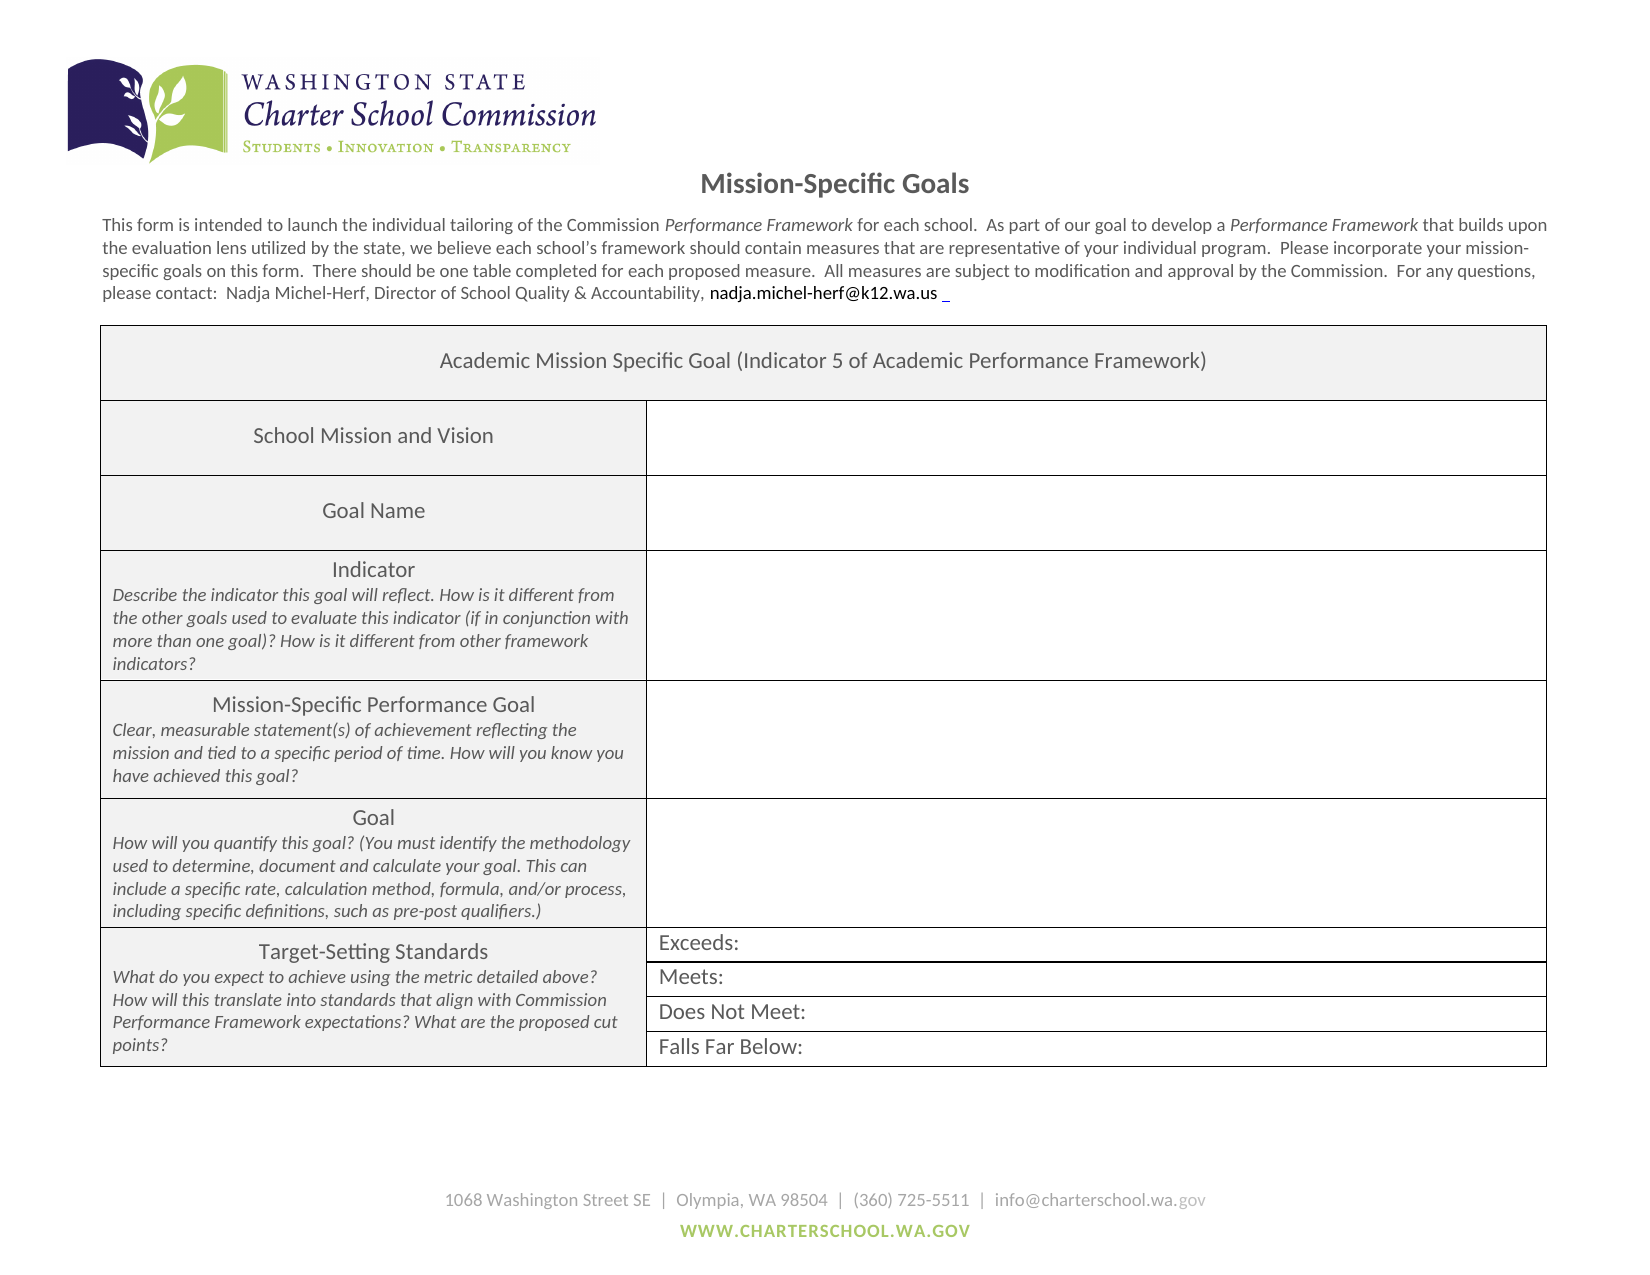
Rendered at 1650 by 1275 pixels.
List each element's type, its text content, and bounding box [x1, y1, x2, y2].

table_cell Falls Far Below: [647, 1032, 1546, 1066]
table_cell Exceeds: [647, 928, 1546, 961]
text This form is intended to launch the individual tailoring of the Commission Performance Framework for each school. As part of our goal to develop a Performance Framework that builds upon the evaluation lens utilized by the state, we believe each school’s framework should contain measures that are representative of your individual program. Please incorporate your mission-specific goals on this form. There should be one table completed for each proposed measure. All measures are subject to modification and approval by the Commission. For any questions, please contact: Nadja Michel-Herf, Director of School Quality & Accountability, nadja.michel-herf@k12.wa.us [102, 213, 1548, 304]
table_cell School Mission and Vision [101, 401, 646, 475]
table_cell [647, 799, 1546, 927]
table_cell Target-Setting Standards What do you expect to achieve using the metric detailed above? How will this translate into standards that align with Commission Performance Framework expectations? What are the proposed cut points? [101, 928, 646, 1066]
table_cell Mission-Specific Performance Goal Clear, measurable statement(s) of achievement reflecting the mission and tied to a specific period of time. How will you know you have achieved this goal? [101, 681, 646, 798]
table_cell [647, 551, 1546, 679]
table_cell Indicator Describe the indicator this goal will reflect. How is it different from the other goals used to evaluate this indicator (if in conjunction with more than one goal)? How is it different from other framework indicators? [101, 551, 646, 679]
table_cell Goal Name [101, 476, 646, 550]
text Mission-Specific Goals [56, 165, 1557, 200]
table_cell Goal How will you quantify this goal? (You must identify the methodology used to determine, document and calculate your goal. This can include a specific rate, calculation method, formula, and/or process, including specific definitions, such as pre-post qualifiers.) [101, 799, 646, 927]
table_cell [647, 476, 1546, 550]
table_header Academic Mission Specific Goal (Indicator 5 of Academic Performance Framework) [101, 326, 1546, 400]
table_cell Does Not Meet: [647, 997, 1546, 1031]
table_cell [647, 681, 1546, 798]
picture [65, 57, 600, 165]
table_cell Meets: [647, 963, 1546, 996]
table_cell [647, 401, 1546, 475]
